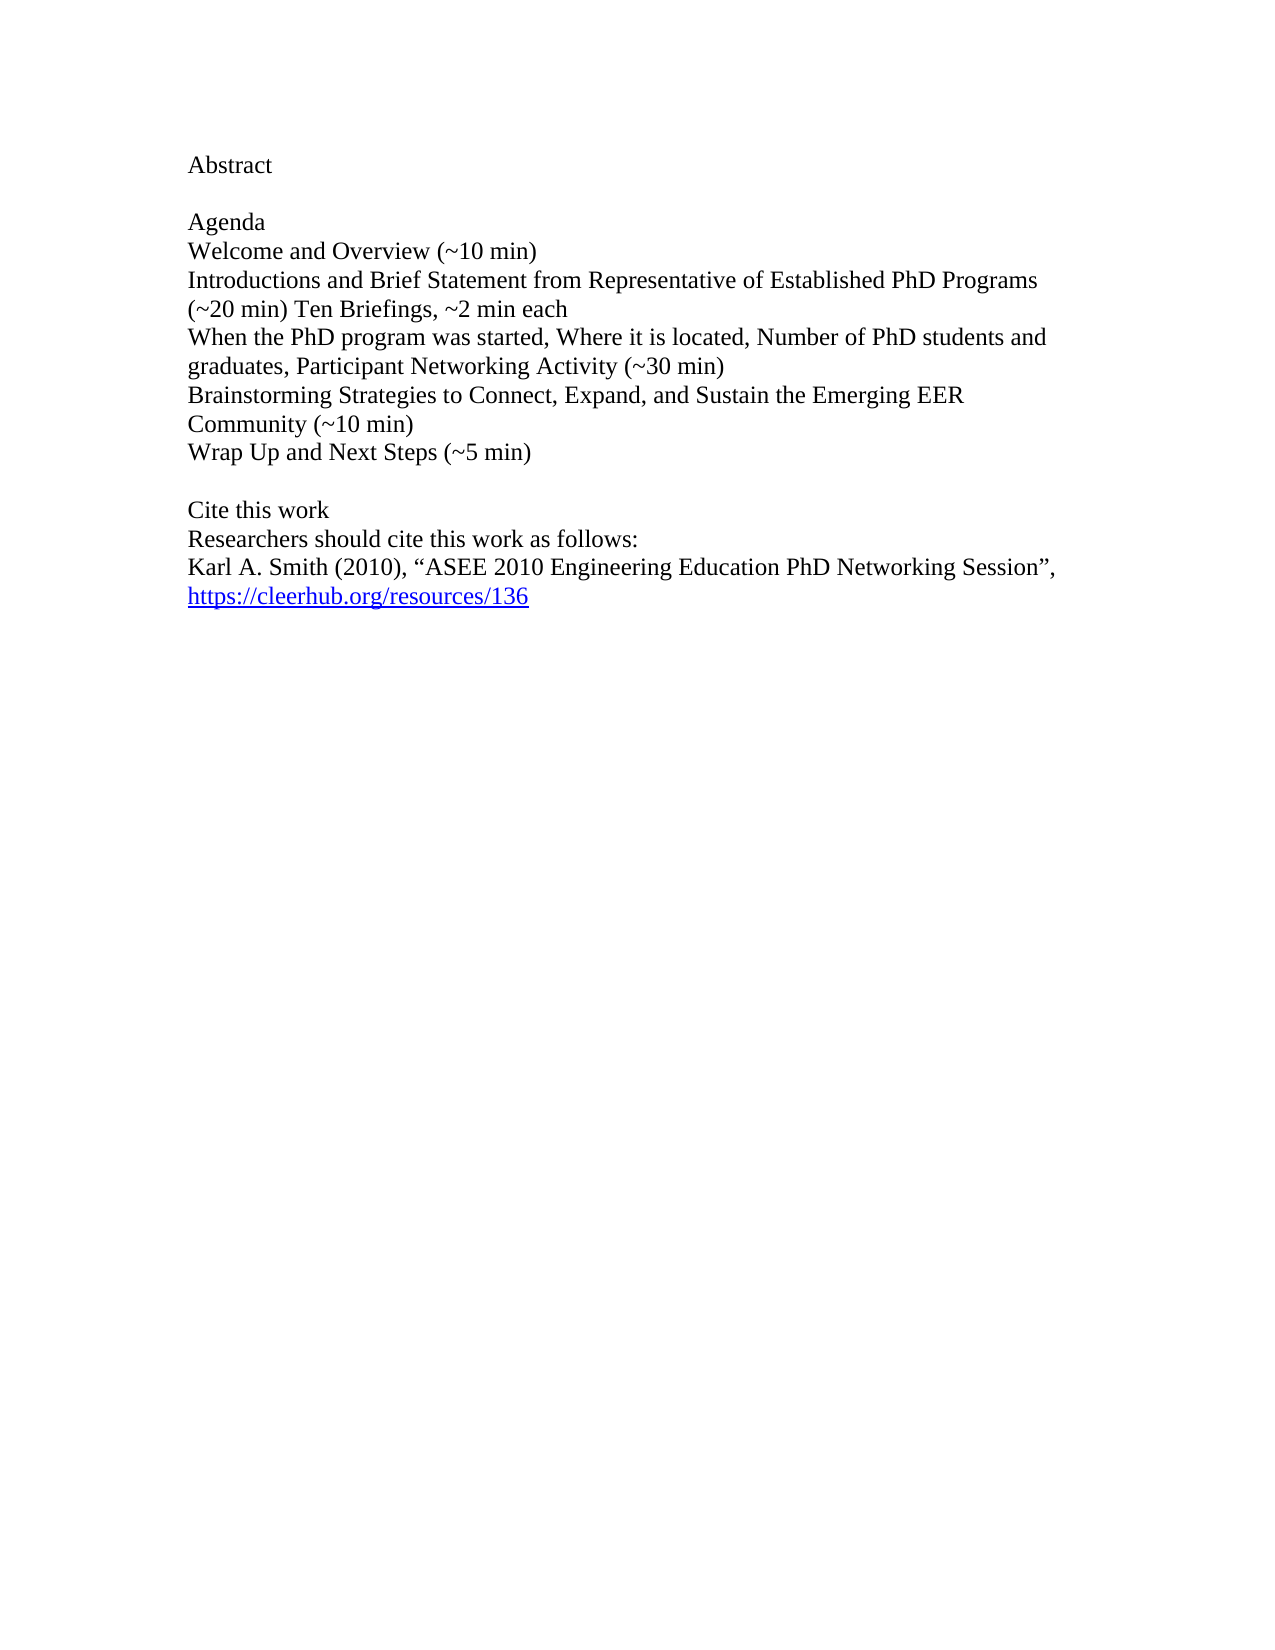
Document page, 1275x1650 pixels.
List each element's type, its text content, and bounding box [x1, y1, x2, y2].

text Karl A. Smith (2010), “ASEE 2010 Engineering Education PhD Networking Session”, https://cleerhub.org/resources/136 [187, 552, 1087, 610]
text Researchers should cite this work as follows: [187, 524, 1087, 552]
text When the PhD program was started, Where it is located, Number of PhD students and graduates, Participant Networking Activity (~30 min) [187, 322, 1087, 380]
text Introductions and Brief Statement from Representative of Established PhD Programs (~20 min) Ten Briefings, ~2 min each [187, 265, 1087, 322]
text Agenda [187, 207, 1087, 236]
text Wrap Up and Next Steps (~5 min) [187, 437, 1087, 466]
text Brainstorming Strategies to Connect, Expand, and Sustain the Emerging EER Community (~10 min) [187, 380, 1087, 437]
text Abstract [187, 150, 1087, 179]
text Welcome and Overview (~10 min) [187, 236, 1087, 265]
text Cite this work [187, 495, 1087, 524]
